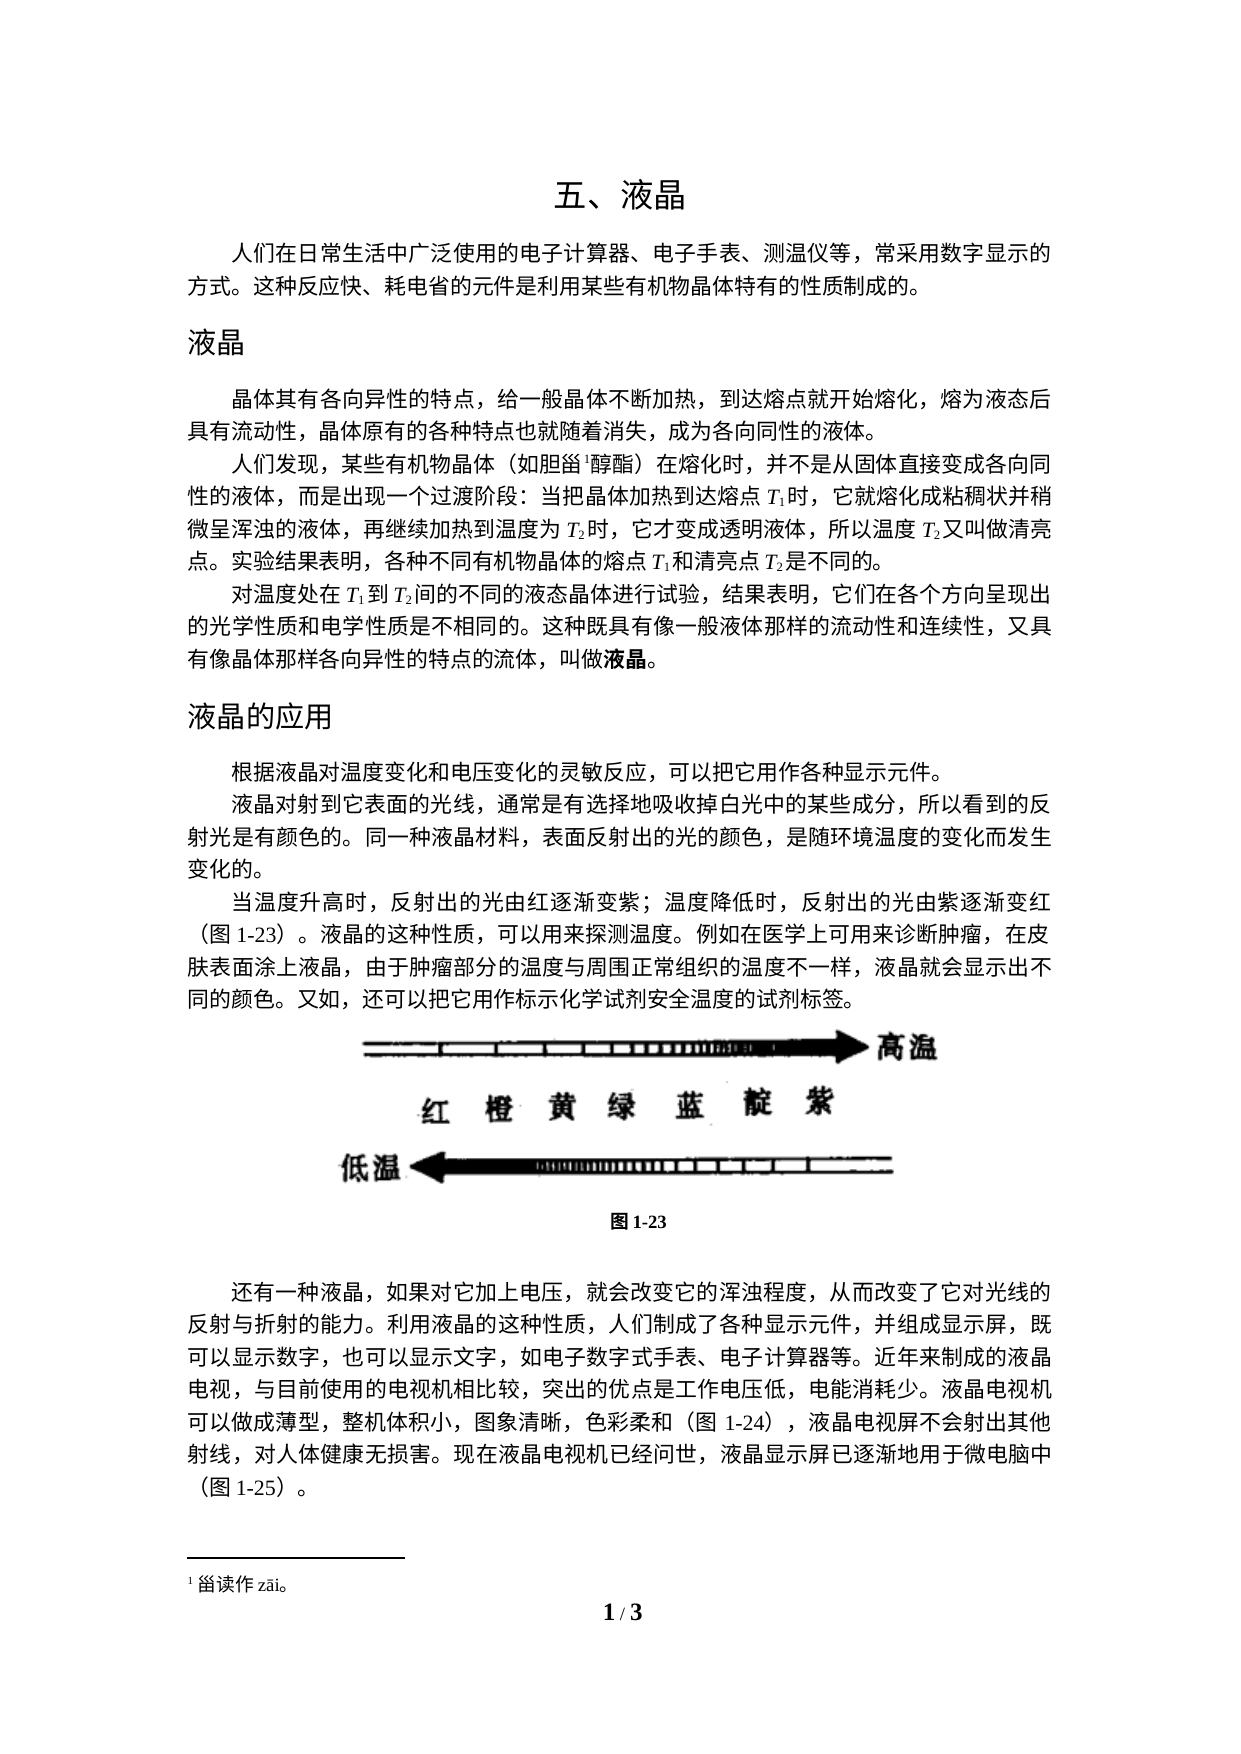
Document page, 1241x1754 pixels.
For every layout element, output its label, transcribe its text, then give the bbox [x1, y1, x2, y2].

text 晶体其有各向异性的特点，给一般晶体不断加热，到达熔点就开始熔化，熔为液态后具有流动性，晶体原有的各种特点也就随着消失，成为各向同性的液体。 [187, 381, 1053, 446]
text 还有一种液晶，如果对它加上电压，就会改变它的浑浊程度，从而改变了它对光线的反射与折射的能力。利用液晶的这种性质，人们制成了各种显示元件，并组成显示屏，既可以显示数字，也可以显示文字，如电子数字式手表、电子计算器等。近年来制成的液晶电视，与目前使用的电视机相比较，突出的优点是工作电压低，电能消耗少。液晶电视机可以做成薄型，整机体积小，图象清晰，色彩柔和（图1-24），液晶电视屏不会射出其他射线，对人体健康无损害。现在液晶电视机已经问世，液晶显示屏已逐渐地用于微电脑中（图1-25）。 [187, 1274, 1053, 1502]
text 人们在日常生活中广泛使用的电子计算器、电子手表、测温仪等，常采用数字显示的方式。这种反应快、耗电省的元件是利用某些有机物晶体特有的性质制成的。 [187, 236, 1053, 301]
text 对温度处在T1到T2间的不同的液态晶体进行试验，结果表明，它们在各个方向呈现出的光学性质和电学性质是不相同的。这种既具有像一般液体那样的流动性和连续性，又具有像晶体那样各向异性的特点的流体，叫做液晶。 [187, 576, 1053, 674]
subtitle 液晶 [187, 309, 1053, 374]
text 人们发现，某些有机物晶体（如胆甾醇酯）在熔化时，并不是从固体直接变成各向同性的液体，而是出现一个过渡阶段：当把晶体加热到达熔点T1时，它就熔化成粘稠状并稍微呈浑浊的液体，再继续加热到温度为T2时，它才变成透明液体，所以温度T2又叫做清亮点。实验结果表明，各种不同有机物晶体的熔点T1和清亮点T2是不同的。 [187, 446, 1053, 576]
subtitle 五、液晶 [187, 160, 1053, 225]
text 液晶对射到它表面的光线，通常是有选择地吸收掉白光中的某些成分，所以看到的反射光是有颜色的。同一种液晶材料，表面反射出的光的颜色，是随环境温度的变化而发生变化的。 [187, 787, 1053, 884]
text 根据液晶对温度变化和电压变化的灵敏反应，可以把它用作各种显示元件。 [187, 754, 1053, 787]
text 当温度升高时，反射出的光由红逐渐变紫；温度降低时，反射出的光由紫逐渐变红（图1-23）。液晶的这种性质，可以用来探测温度。例如在医学上可用来诊断肿瘤，在皮肤表面涂上液晶，由于肿瘤部分的温度与周围正常组织的温度不一样，液晶就会显示出不同的颜色。又如，还可以把它用作标示化学试剂安全温度的试剂标签。 [187, 884, 1053, 1014]
subtitle 液晶的应用 [187, 682, 1053, 747]
picture [329, 1014, 955, 1201]
